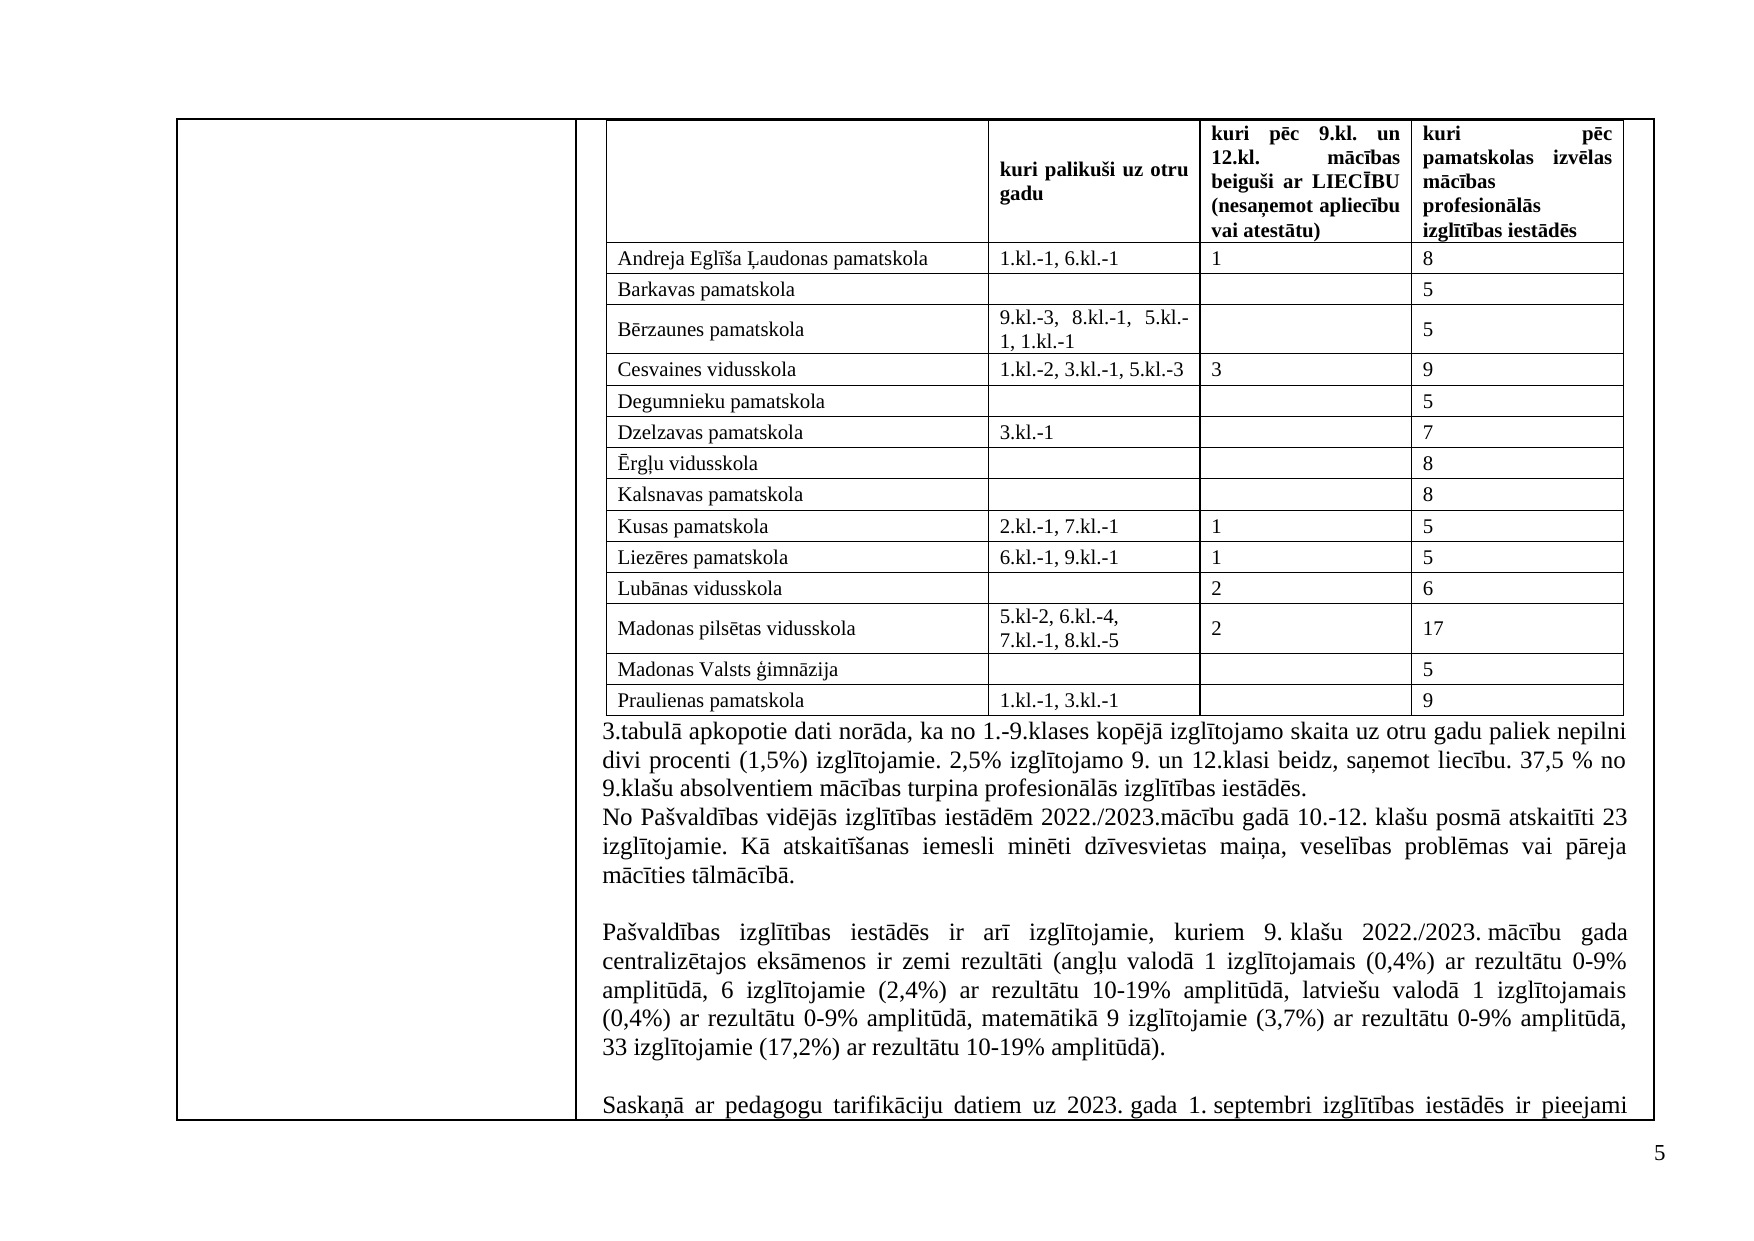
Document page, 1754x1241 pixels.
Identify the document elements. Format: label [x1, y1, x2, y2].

table_cell [178, 120, 575, 1118]
table_cell [577, 120, 1653, 1118]
